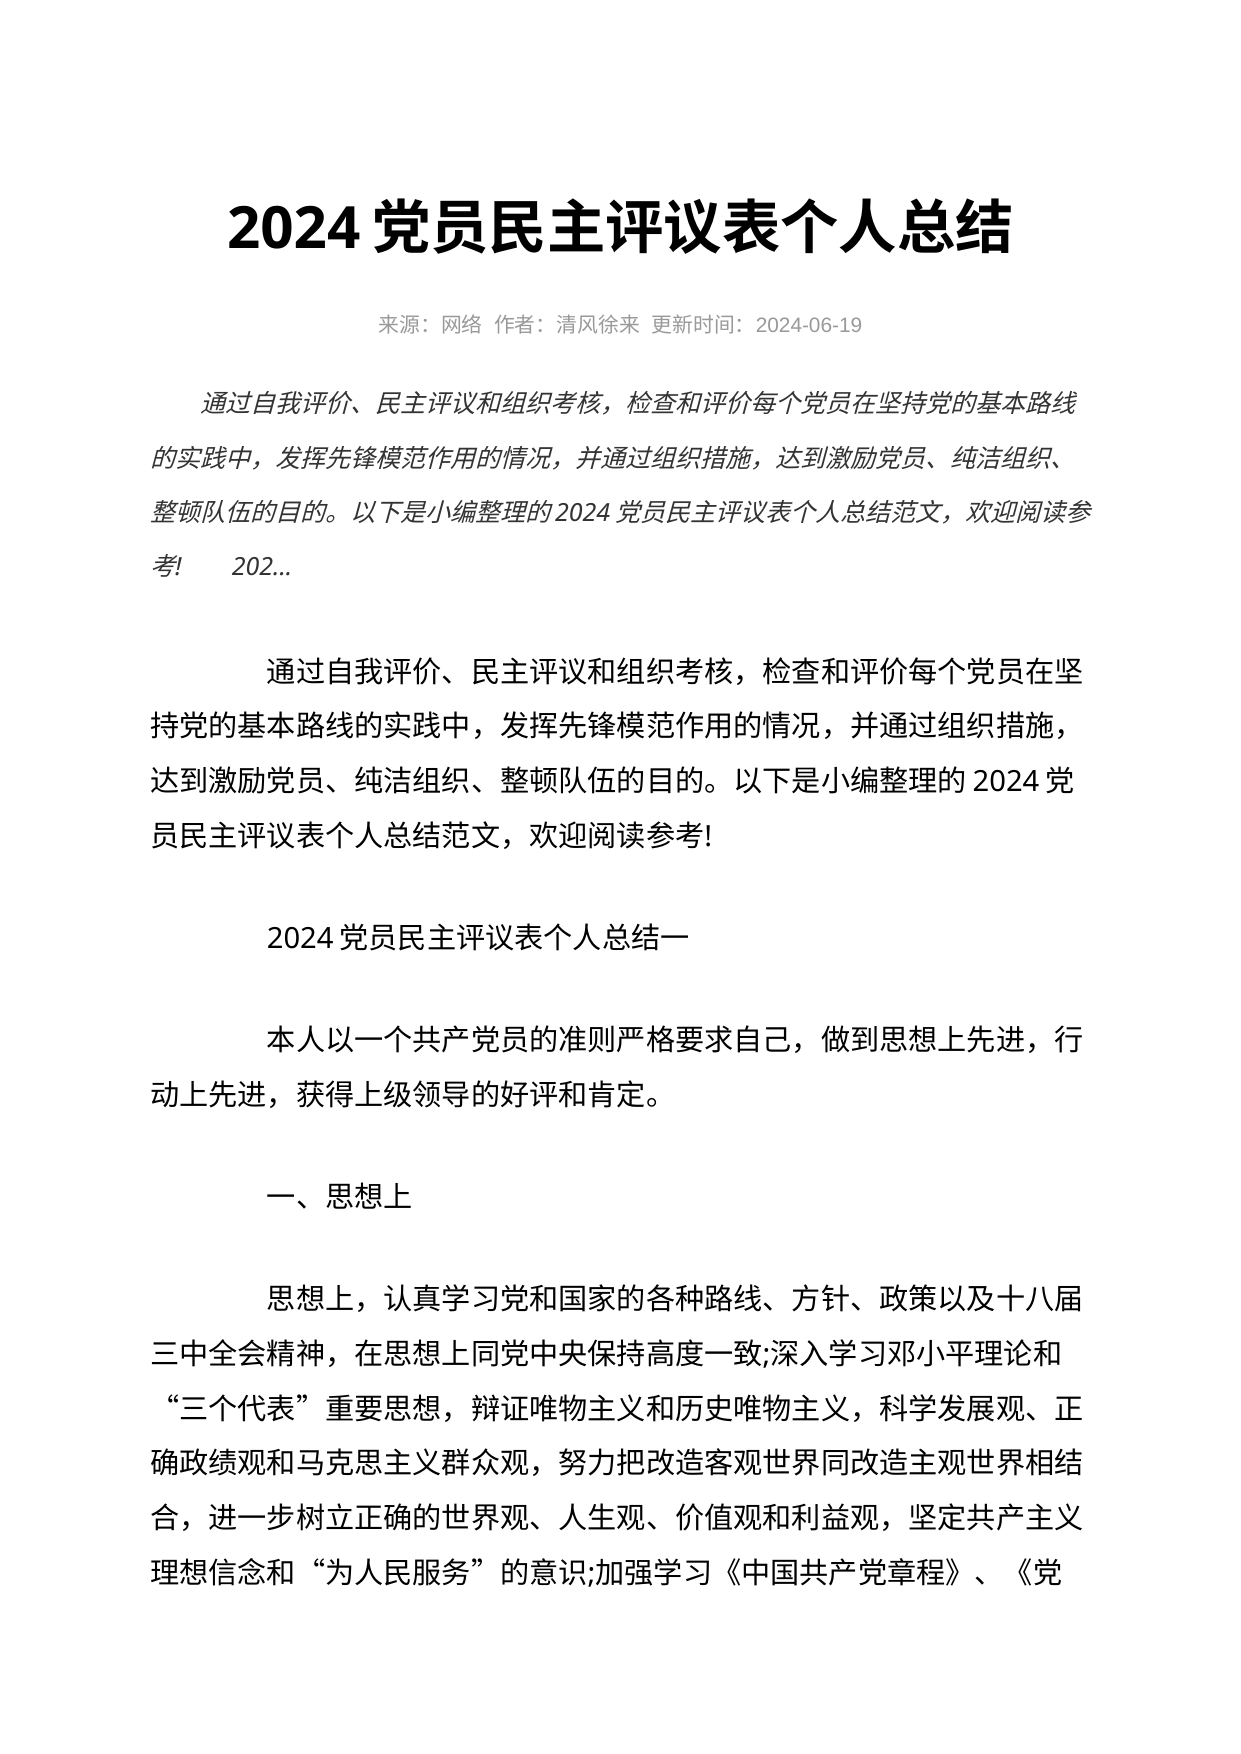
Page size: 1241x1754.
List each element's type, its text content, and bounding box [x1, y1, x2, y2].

subtitle 2024党员民主评议表个人总结 [150, 181, 1090, 266]
text 通过自我评价、民主评议和组织考核，检查和评价每个党员在坚持党的基本路线的实践中，发挥先锋模范作用的情况，并通过组织措施，达到激励党员、纯洁组织、整顿队伍的目的。以下是小编整理的2024党员民主评议表个人总结范文，欢迎阅读参考! 202... [150, 384, 1090, 583]
text 2024党员民主评议表个人总结一 [150, 915, 1090, 957]
text 来源：网络 作者：清风徐来 更新时间：2024-06-19 [150, 313, 1090, 337]
text 本人以一个共产党员的准则严格要求自己，做到思想上先进，行动上先进，获得上级领导的好评和肯定。 [150, 1017, 1090, 1114]
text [150, 1275, 1090, 1592]
text 一、思想上 [150, 1173, 1090, 1216]
text 通过自我评价、民主评议和组织考核，检查和评价每个党员在坚持党的基本路线的实践中，发挥先锋模范作用的情况，并通过组织措施，达到激励党员、纯洁组织、整顿队伍的目的。以下是小编整理的2024党员民主评议表个人总结范文，欢迎阅读参考! [150, 648, 1090, 855]
